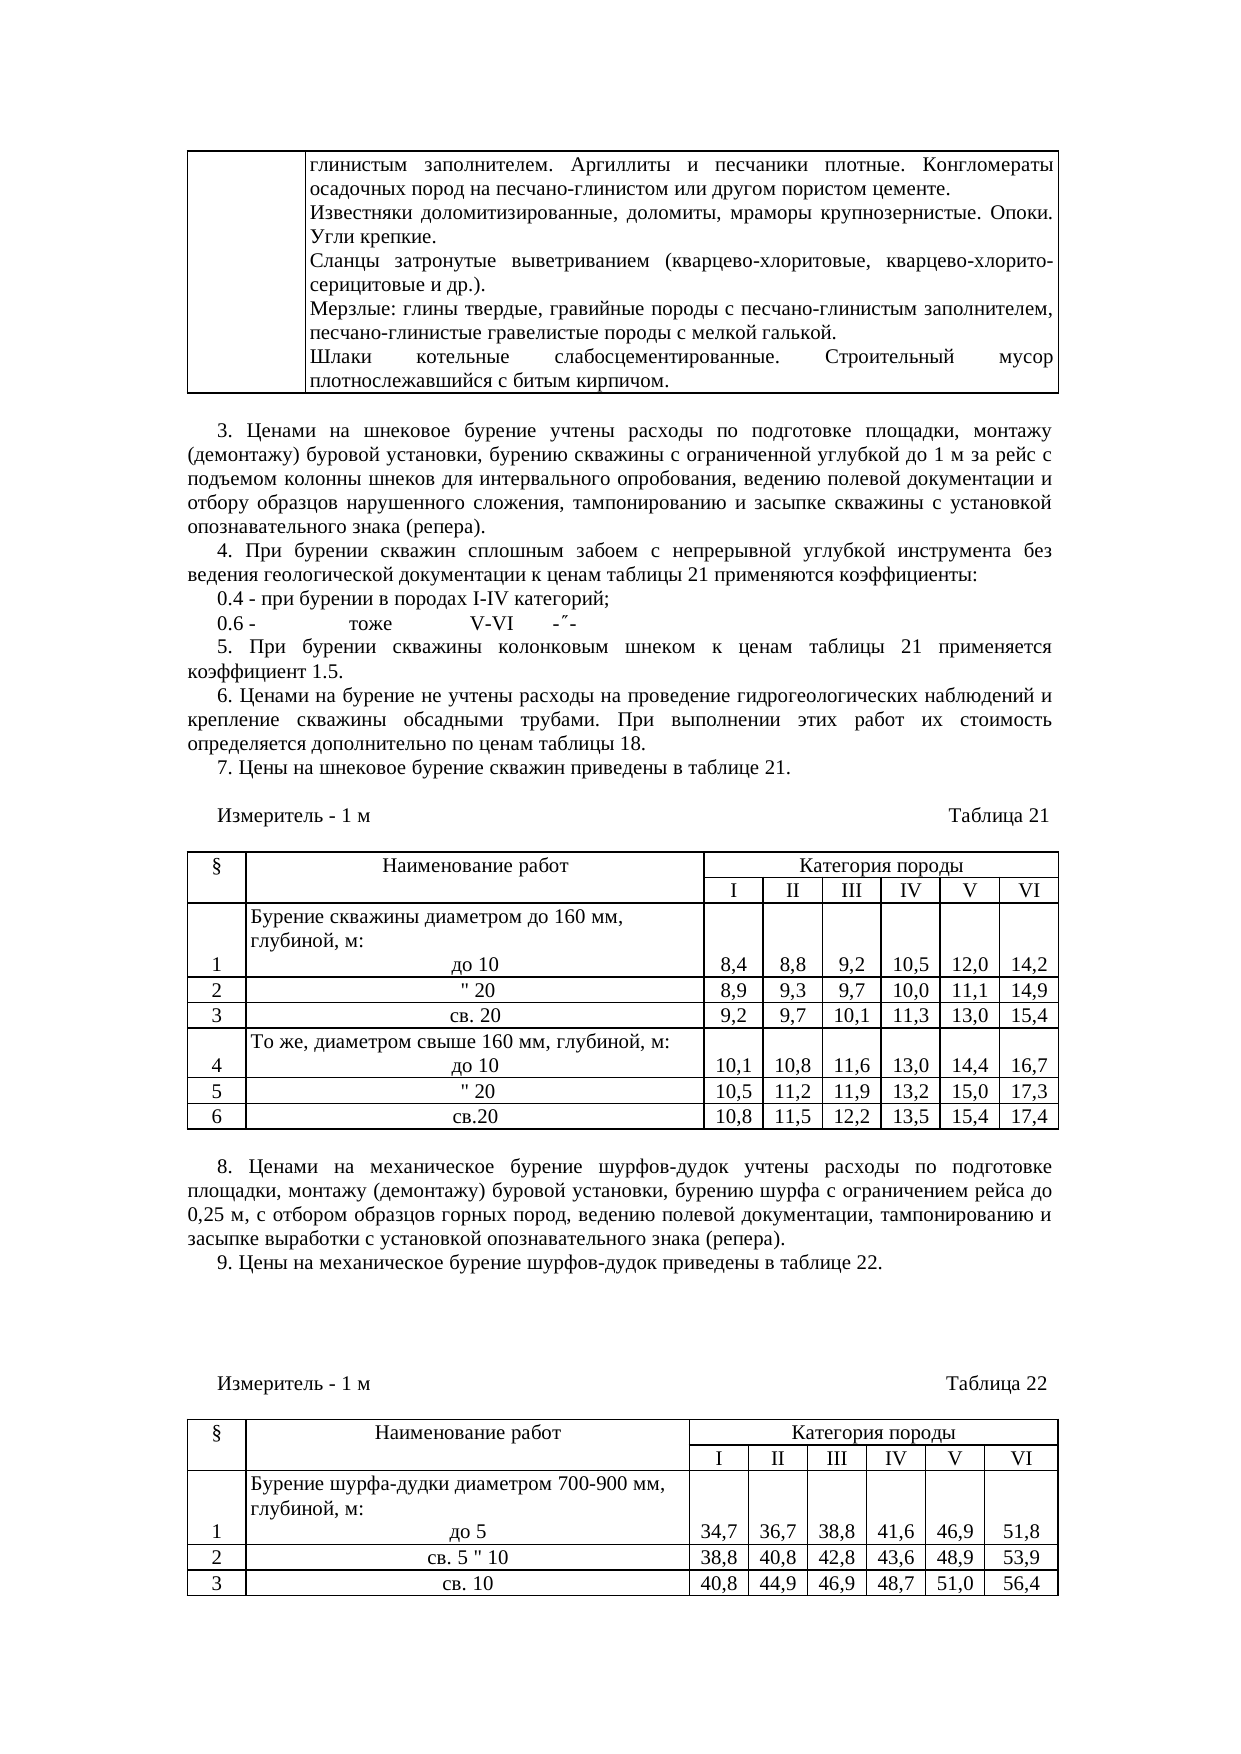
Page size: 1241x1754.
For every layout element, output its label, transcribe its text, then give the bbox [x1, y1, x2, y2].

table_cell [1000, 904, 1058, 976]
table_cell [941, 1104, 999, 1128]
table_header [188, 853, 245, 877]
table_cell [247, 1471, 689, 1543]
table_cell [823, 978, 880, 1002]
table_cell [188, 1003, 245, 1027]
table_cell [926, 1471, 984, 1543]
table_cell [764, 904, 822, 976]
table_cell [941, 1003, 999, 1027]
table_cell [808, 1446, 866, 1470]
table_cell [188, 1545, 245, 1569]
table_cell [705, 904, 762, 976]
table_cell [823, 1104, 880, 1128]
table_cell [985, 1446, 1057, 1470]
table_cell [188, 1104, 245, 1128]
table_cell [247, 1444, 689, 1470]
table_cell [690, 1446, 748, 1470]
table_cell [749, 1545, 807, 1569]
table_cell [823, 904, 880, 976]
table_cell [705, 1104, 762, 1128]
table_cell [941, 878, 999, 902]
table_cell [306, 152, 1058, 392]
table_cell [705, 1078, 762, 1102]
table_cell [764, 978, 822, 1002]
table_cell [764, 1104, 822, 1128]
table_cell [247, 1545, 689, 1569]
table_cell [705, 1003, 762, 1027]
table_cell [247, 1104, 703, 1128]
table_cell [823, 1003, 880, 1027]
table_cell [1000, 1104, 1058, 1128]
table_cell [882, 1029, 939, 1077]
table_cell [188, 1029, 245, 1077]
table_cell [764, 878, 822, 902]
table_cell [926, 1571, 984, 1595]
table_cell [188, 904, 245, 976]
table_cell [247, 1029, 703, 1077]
text Измеритель - 1 м Таблица 21 [187, 803, 1053, 827]
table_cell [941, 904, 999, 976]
text 7. Цены на шнековое бурение скважин приведены в таблице 21. [187, 755, 1053, 779]
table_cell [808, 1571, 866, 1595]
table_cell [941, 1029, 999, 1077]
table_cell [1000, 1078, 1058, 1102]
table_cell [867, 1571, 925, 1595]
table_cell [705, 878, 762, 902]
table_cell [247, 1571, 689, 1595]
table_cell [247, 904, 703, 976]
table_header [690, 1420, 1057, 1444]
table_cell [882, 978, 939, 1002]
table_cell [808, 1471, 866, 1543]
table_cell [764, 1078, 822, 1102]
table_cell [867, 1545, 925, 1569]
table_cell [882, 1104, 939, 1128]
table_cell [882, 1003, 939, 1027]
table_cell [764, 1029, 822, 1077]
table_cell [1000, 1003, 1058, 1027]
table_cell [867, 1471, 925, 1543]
text 0.6 - тоже V-VI -- [187, 610, 1053, 634]
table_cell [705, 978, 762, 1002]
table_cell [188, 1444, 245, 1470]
text 3. Ценами на шнековое бурение учтены расходы по подготовке площадки, монтажу (демонтажу) буровой установки, бурению скважины с ограниченной углубкой до 1 м за рейс с подъемом колонны шнеков для интервального опробования, ведению полевой документации и отбору образцов нарушенного сложения, тампонированию и засыпке скважины с установкой опознавательного знака (репера). [187, 418, 1053, 538]
text 5. При бурении скважины колонковым шнеком к ценам таблицы 21 применяется коэффициент 1.5. [187, 634, 1053, 682]
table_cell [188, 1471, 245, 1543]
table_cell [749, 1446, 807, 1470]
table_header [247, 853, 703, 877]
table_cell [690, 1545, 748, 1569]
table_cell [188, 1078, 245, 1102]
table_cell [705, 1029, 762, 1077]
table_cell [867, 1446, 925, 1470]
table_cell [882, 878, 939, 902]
text 8. Ценами на механическое бурение шурфов-дудок учтены расходы по подготовке площадки, монтажу (демонтажу) буровой установки, бурению шурфа с ограничением рейса до 0,25 м, с отбором образцов горных пород, ведению полевой документации, тампонированию и засыпке выработки с установкой опознавательного знака (репера). [187, 1154, 1053, 1250]
text 9. Цены на механическое бурение шурфов-дудок приведены в таблице 22. [187, 1250, 1053, 1274]
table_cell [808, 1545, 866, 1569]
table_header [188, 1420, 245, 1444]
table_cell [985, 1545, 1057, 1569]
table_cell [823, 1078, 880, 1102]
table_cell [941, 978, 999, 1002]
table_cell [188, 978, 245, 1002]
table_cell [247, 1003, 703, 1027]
text 6. Ценами на бурение не учтены расходы на проведение гидрогеологических наблюдений и крепление скважины обсадными трубами. При выполнении этих работ их стоимость определяется дополнительно по ценам таблицы 18. [187, 682, 1053, 755]
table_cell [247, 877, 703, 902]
text 4. При бурении скважин сплошным забоем с непрерывной углубкой инструмента без ведения геологической документации к ценам таблицы 21 применяются коэффициенты: [187, 538, 1053, 586]
text Измеритель - 1 м Таблица 22 [187, 1370, 1053, 1394]
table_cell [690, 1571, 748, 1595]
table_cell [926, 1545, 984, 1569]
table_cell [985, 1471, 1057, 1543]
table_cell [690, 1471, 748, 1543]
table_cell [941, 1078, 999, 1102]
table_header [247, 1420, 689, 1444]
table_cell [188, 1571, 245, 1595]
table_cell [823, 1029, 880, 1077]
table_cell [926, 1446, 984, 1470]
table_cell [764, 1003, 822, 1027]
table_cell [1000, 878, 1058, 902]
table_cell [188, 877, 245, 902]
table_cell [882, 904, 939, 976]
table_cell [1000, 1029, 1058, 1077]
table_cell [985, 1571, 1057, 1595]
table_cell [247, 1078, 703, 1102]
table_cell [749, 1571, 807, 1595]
text 0.4 - при бурении в породах I-IV категорий; [187, 586, 1053, 610]
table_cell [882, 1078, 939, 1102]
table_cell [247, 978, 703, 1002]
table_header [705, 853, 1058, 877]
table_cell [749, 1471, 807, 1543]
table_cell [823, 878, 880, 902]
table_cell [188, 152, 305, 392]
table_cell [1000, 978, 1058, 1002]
